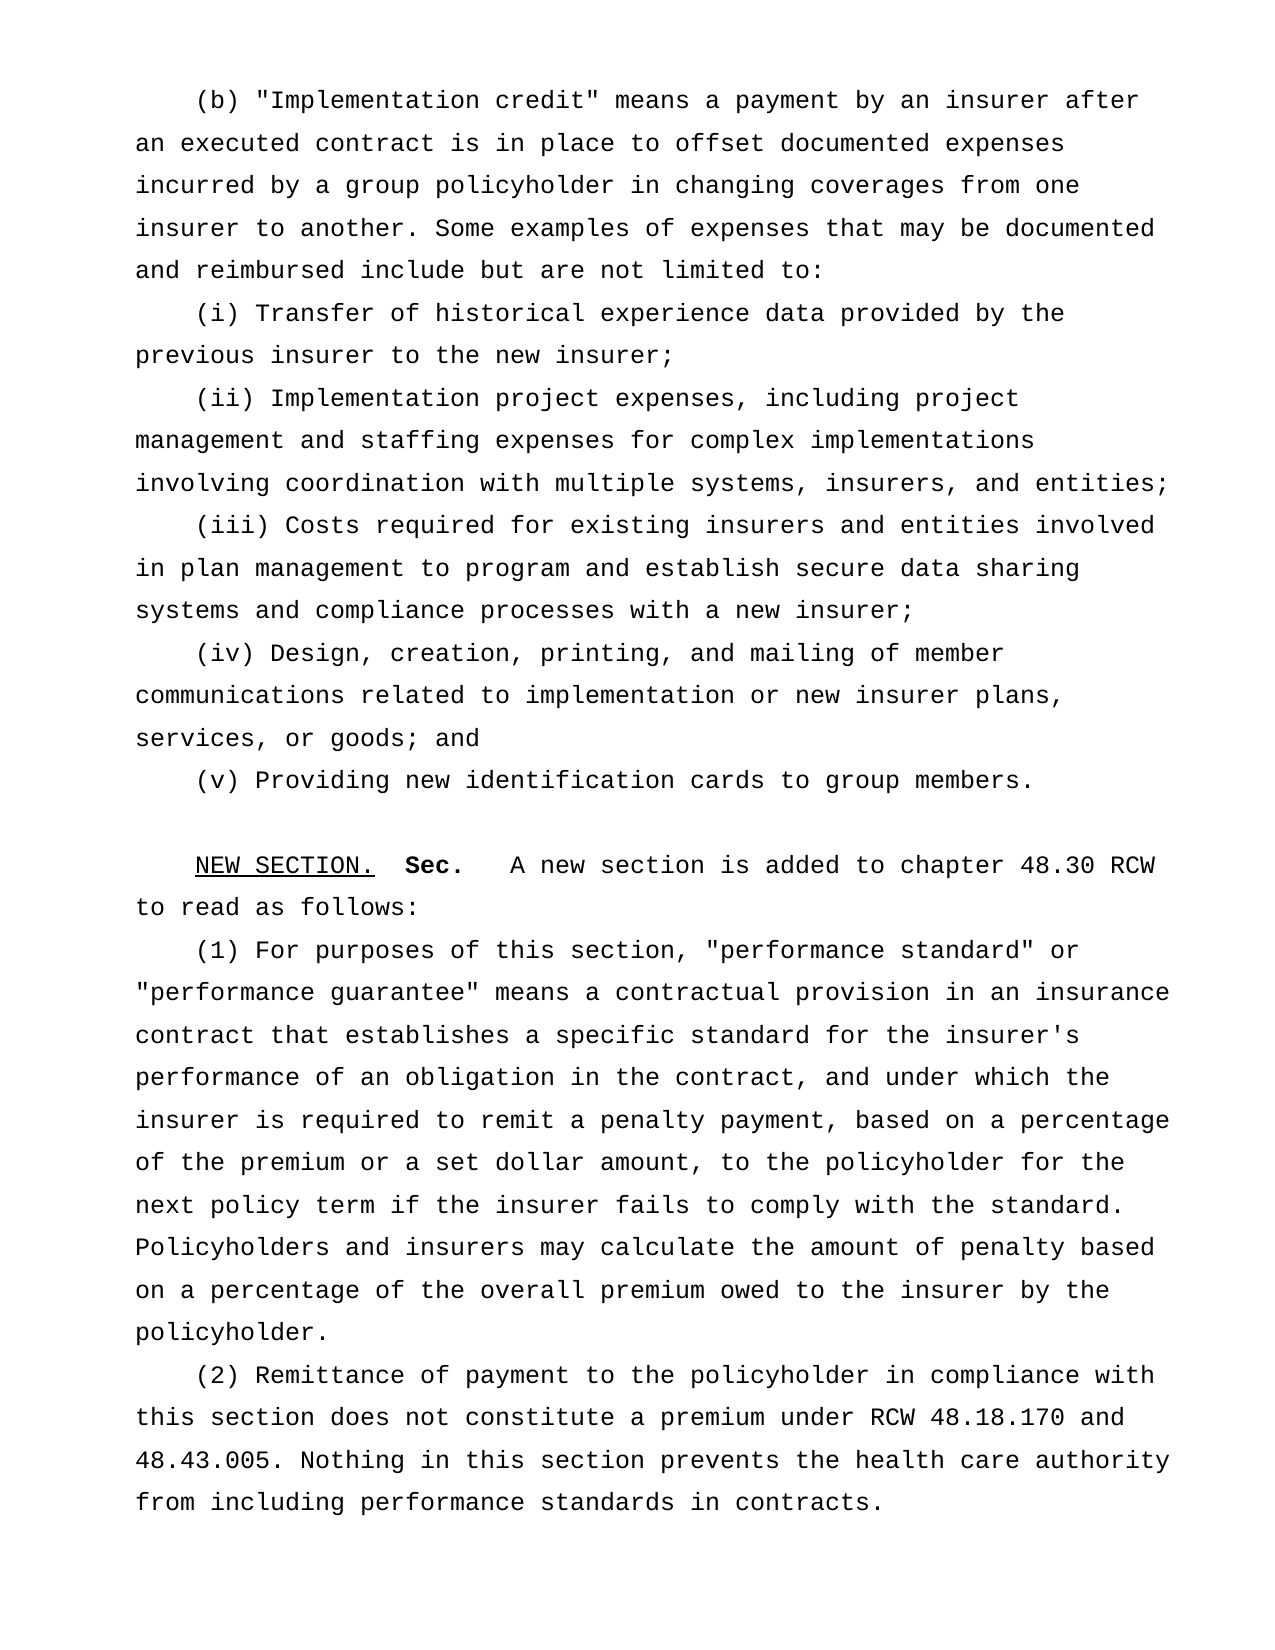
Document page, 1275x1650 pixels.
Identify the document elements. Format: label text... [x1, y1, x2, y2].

text (iv) Design, creation, printing, and mailing of member communications related to implementation or new insurer plans, services, or goods; and [135, 627, 1170, 755]
text (iii) Costs required for existing insurers and entities involved in plan management to program and establish secure data sharing systems and compliance processes with a new insurer; [135, 500, 1170, 627]
text (i) Transfer of historical experience data provided by the previous insurer to the new insurer; [135, 287, 1170, 372]
text (2) Remittance of payment to the policyholder in compliance with this section does not constitute a premium under RCW 48.18.170 and 48.43.005. Nothing in this section prevents the health care authority from including performance standards in contracts. [135, 1349, 1170, 1519]
text (v) Providing new identification cards to group members. [135, 755, 1170, 797]
text NEW SECTION. Sec. A new section is added to chapter 48.30 RCW to read as follows: [135, 839, 1170, 924]
text (b) "Implementation credit" means a payment by an insurer after an executed contract is in place to offset documented expenses incurred by a group policyholder in changing coverages from one insurer to another. Some examples of expenses that may be documented and reimbursed include but are not limited to: [135, 75, 1170, 287]
text (ii) Implementation project expenses, including project management and staffing expenses for complex implementations involving coordination with multiple systems, insurers, and entities; [135, 372, 1170, 500]
text (1) For purposes of this section, "performance standard" or "performance guarantee" means a contractual provision in an insurance contract that establishes a specific standard for the insurer's performance of an obligation in the contract, and under which the insurer is required to remit a penalty payment, based on a percentage of the premium or a set dollar amount, to the policyholder for the next policy term if the insurer fails to comply with the standard. Policyholders and insurers may calculate the amount of penalty based on a percentage of the overall premium owed to the insurer by the policyholder. [135, 924, 1170, 1349]
